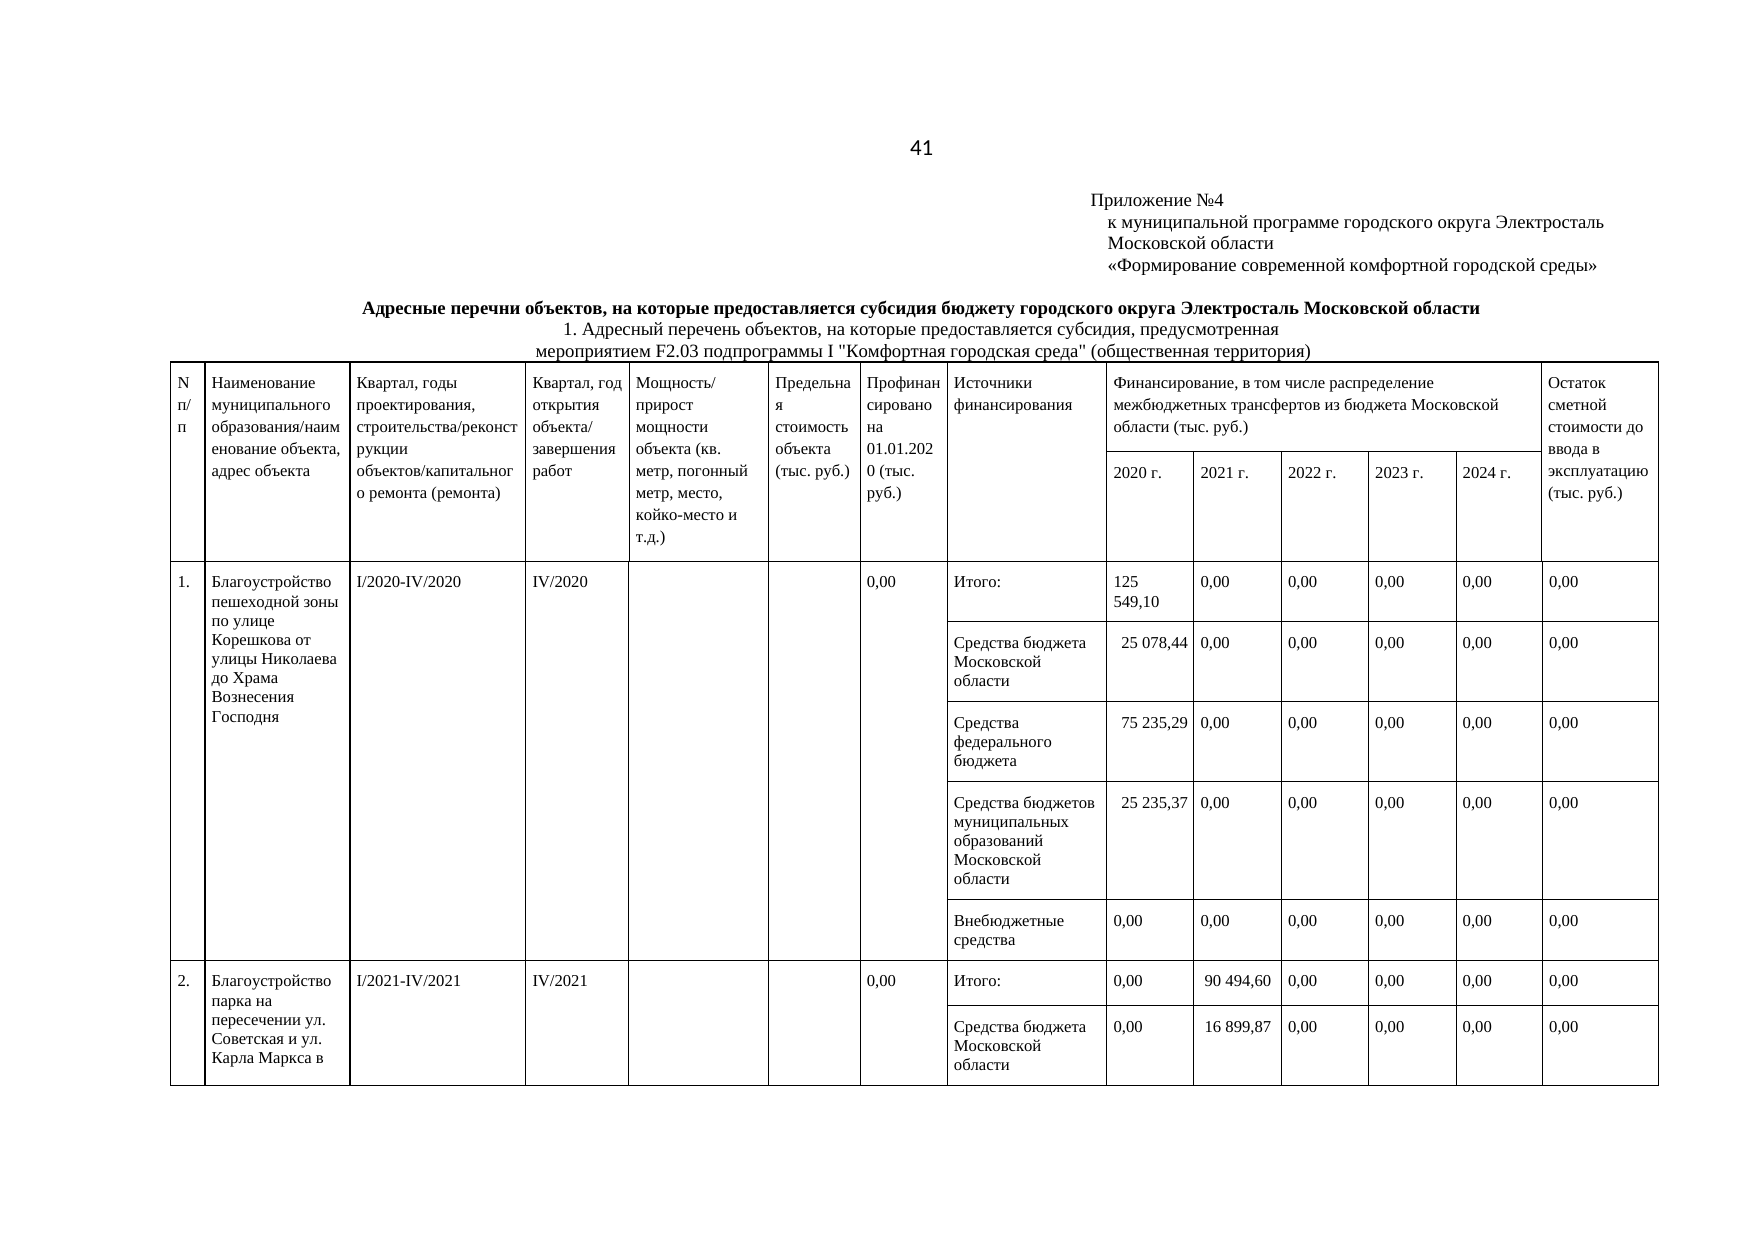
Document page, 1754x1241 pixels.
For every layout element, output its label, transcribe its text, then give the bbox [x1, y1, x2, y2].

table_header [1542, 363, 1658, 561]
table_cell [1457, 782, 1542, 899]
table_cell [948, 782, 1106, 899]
text 1. Адресный перечень объектов, на которые предоставляется субсидия, предусмотренная [177, 318, 1665, 340]
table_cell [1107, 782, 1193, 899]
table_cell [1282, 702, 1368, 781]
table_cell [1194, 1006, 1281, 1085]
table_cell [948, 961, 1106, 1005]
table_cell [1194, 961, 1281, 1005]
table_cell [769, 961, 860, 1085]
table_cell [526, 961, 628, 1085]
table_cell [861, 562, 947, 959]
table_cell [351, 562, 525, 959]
text «Формирование современной комфортной городской среды» [1107, 254, 1665, 275]
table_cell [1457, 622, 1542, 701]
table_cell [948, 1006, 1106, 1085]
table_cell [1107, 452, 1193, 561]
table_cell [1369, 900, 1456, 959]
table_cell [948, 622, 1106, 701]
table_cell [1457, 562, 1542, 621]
text к муниципальной программе городского округа Электросталь Московской области [1107, 211, 1665, 254]
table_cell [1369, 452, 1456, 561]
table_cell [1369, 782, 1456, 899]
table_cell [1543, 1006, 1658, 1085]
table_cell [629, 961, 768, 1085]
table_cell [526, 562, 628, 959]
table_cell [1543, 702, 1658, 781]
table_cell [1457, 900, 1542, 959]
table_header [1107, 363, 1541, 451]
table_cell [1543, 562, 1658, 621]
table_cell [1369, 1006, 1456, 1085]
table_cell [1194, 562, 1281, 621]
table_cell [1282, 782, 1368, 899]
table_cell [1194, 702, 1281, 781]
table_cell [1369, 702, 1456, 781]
text мероприятием F2.03 подпрограммы I "Комфортная городская среда" (общественная территория) [177, 340, 1665, 361]
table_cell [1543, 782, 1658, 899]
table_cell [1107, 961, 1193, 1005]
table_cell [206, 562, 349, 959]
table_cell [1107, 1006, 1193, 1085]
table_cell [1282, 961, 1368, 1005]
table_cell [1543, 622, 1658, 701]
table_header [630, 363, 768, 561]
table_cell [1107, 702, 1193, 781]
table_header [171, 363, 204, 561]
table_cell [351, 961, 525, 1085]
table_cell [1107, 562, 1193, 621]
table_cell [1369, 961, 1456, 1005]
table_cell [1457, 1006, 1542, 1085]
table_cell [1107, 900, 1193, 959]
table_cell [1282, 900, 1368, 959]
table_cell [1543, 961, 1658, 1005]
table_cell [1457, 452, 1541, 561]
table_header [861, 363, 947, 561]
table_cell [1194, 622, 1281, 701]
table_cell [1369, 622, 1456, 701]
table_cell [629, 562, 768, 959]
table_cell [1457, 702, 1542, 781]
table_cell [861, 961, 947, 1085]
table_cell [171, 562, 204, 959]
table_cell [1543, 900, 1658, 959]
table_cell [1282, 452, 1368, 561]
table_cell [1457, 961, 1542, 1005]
text Адресные перечни объектов, на которые предоставляется субсидия бюджету городского округа Электросталь Московской области [177, 297, 1665, 318]
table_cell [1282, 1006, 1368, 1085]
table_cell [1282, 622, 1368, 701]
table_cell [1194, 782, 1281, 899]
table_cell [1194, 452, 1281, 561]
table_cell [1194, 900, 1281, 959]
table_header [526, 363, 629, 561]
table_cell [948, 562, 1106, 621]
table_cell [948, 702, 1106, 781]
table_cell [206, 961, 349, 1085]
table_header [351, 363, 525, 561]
text Приложение №4 [177, 189, 1665, 211]
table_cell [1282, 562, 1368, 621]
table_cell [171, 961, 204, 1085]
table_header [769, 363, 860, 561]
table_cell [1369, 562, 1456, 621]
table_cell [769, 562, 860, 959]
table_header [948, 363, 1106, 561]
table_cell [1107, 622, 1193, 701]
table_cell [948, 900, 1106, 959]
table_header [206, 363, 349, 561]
